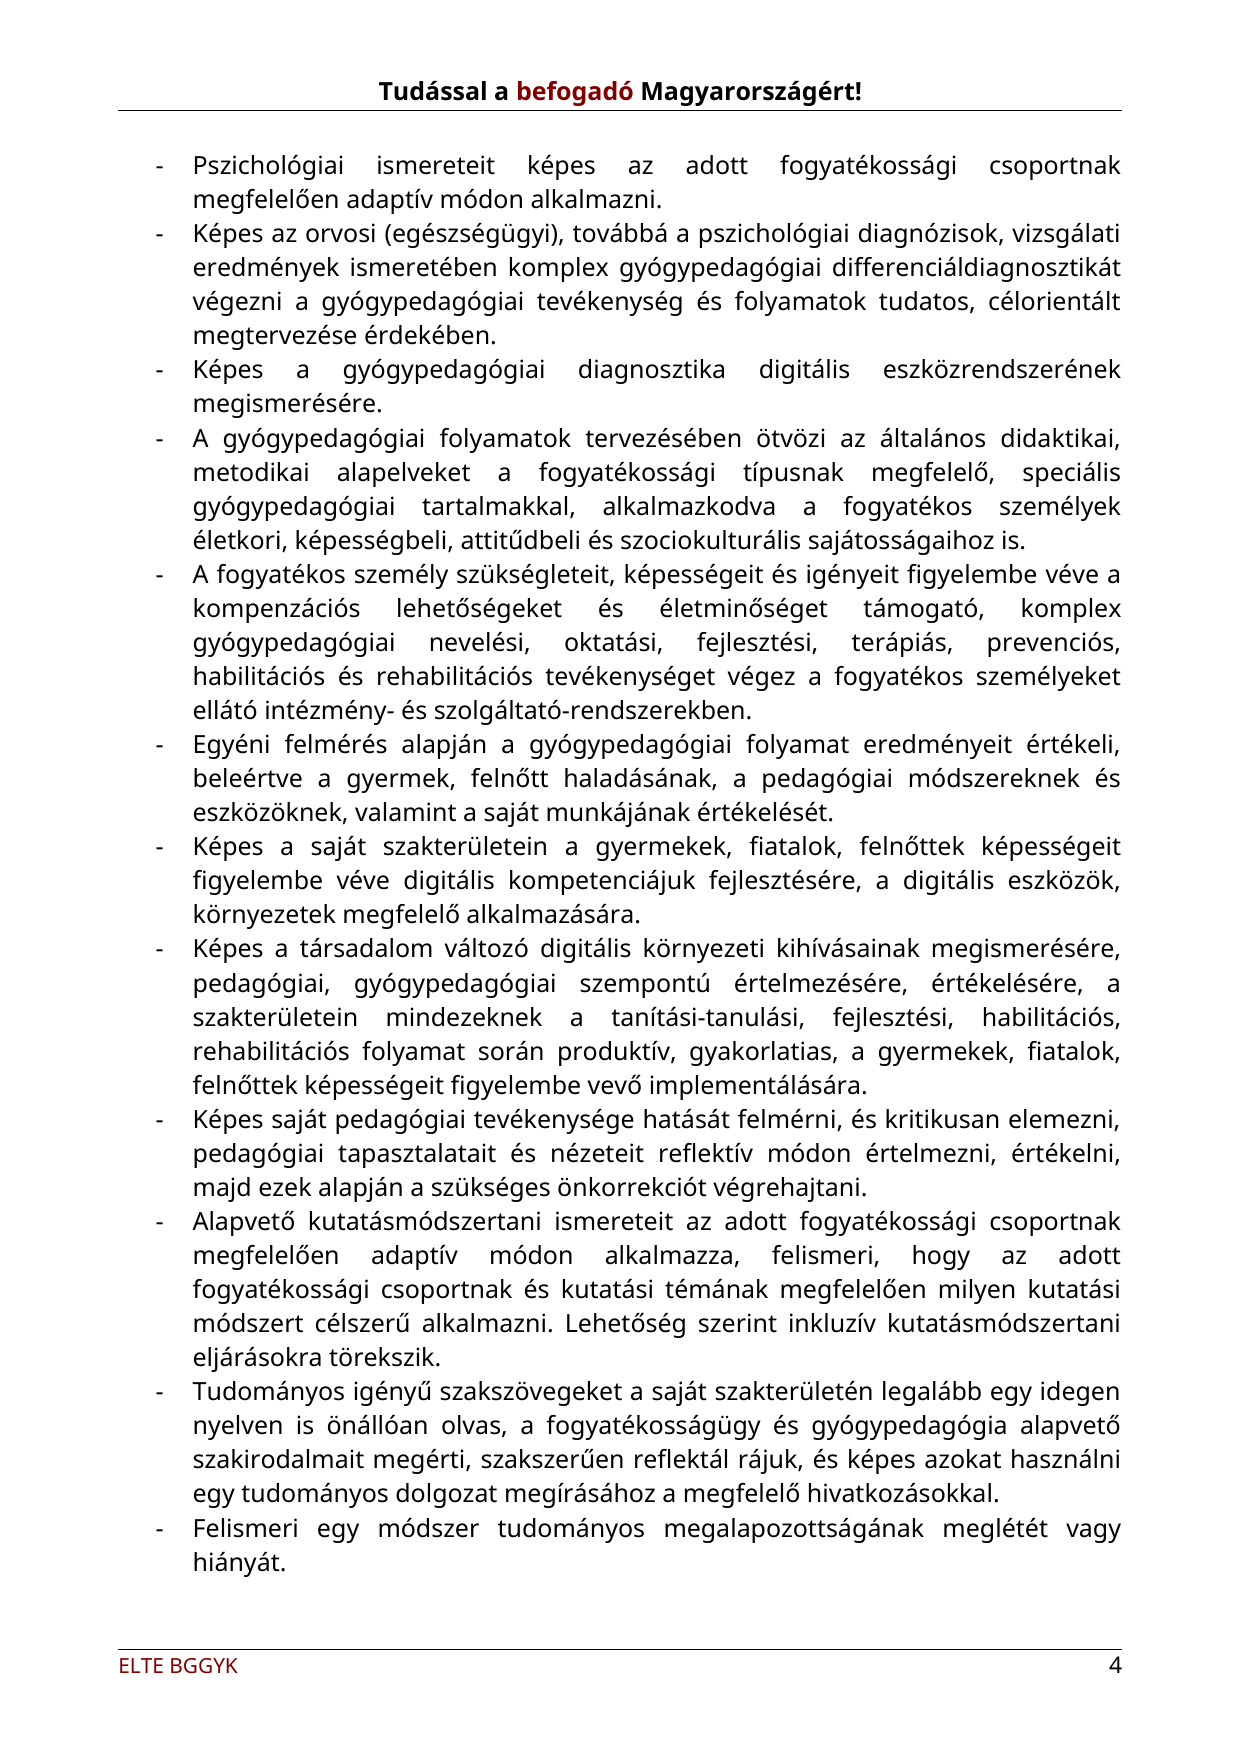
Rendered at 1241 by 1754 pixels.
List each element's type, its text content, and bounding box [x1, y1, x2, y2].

list Képes az orvosi (egészségügyi), továbbá a pszichológiai diagnózisok, vizsgálati eredmények ismeretében komplex gyógypedagógiai differenciáldiagnosztikát végezni a gyógypedagógiai tevékenység és folyamatok tudatos, célorientált megtervezése érdekében. [155, 216, 1122, 352]
list Képes a saját szakterületein a gyermekek, fiatalok, felnőttek képességeit figyelembe véve digitális kompetenciájuk fejlesztésére, a digitális eszközök, környezetek megfelelő alkalmazására. [155, 829, 1122, 931]
list Egyéni felmérés alapján a gyógypedagógiai folyamat eredményeit értékeli, beleértve a gyermek, felnőtt haladásának, a pedagógiai módszereknek és eszközöknek, valamint a saját munkájának értékelését. [155, 727, 1122, 829]
list Tudományos igényű szakszövegeket a saját szakterületén legalább egy idegen nyelven is önállóan olvas, a fogyatékosságügy és gyógypedagógia alapvető szakirodalmait megérti, szakszerűen reflektál rájuk, és képes azokat használni egy tudományos dolgozat megírásához a megfelelő hivatkozásokkal. [155, 1374, 1122, 1510]
list Képes a társadalom változó digitális környezeti kihívásainak megismerésére, pedagógiai, gyógypedagógiai szempontú értelmezésére, értékelésére, a szakterületein mindezeknek a tanítási-tanulási, fejlesztési, habilitációs, rehabilitációs folyamat során produktív, gyakorlatias, a gyermekek, fiatalok, felnőttek képességeit figyelembe vevő implementálására. [155, 931, 1122, 1101]
list A fogyatékos személy szükségleteit, képességeit és igényeit figyelembe véve a kompenzációs lehetőségeket és életminőséget támogató, komplex gyógypedagógiai nevelési, oktatási, fejlesztési, terápiás, prevenciós, habilitációs és rehabilitációs tevékenységet végez a fogyatékos személyeket ellátó intézmény- és szolgáltató-rendszerekben. [155, 556, 1122, 727]
list Képes a gyógypedagógiai diagnosztika digitális eszközrendszerének megismerésére. [155, 352, 1122, 420]
list Alapvető kutatásmódszertani ismereteit az adott fogyatékossági csoportnak megfelelően adaptív módon alkalmazza, felismeri, hogy az adott fogyatékossági csoportnak és kutatási témának megfelelően milyen kutatási módszert célszerű alkalmazni. Lehetőség szerint inkluzív kutatásmódszertani eljárásokra törekszik. [155, 1204, 1122, 1374]
list Pszichológiai ismereteit képes az adott fogyatékossági csoportnak megfelelően adaptív módon alkalmazni. [155, 148, 1122, 216]
list A gyógypedagógiai folyamatok tervezésében ötvözi az általános didaktikai, metodikai alapelveket a fogyatékossági típusnak megfelelő, speciális gyógypedagógiai tartalmakkal, alkalmazkodva a fogyatékos személyek életkori, képességbeli, attitűdbeli és szociokulturális sajátosságaihoz is. [155, 420, 1122, 556]
list Képes saját pedagógiai tevékenysége hatását felmérni, és kritikusan elemezni, pedagógiai tapasztalatait és nézeteit reflektív módon értelmezni, értékelni, majd ezek alapján a szükséges önkorrekciót végrehajtani. [155, 1101, 1122, 1204]
list Felismeri egy módszer tudományos megalapozottságának meglétét vagy hiányát. [155, 1510, 1122, 1578]
